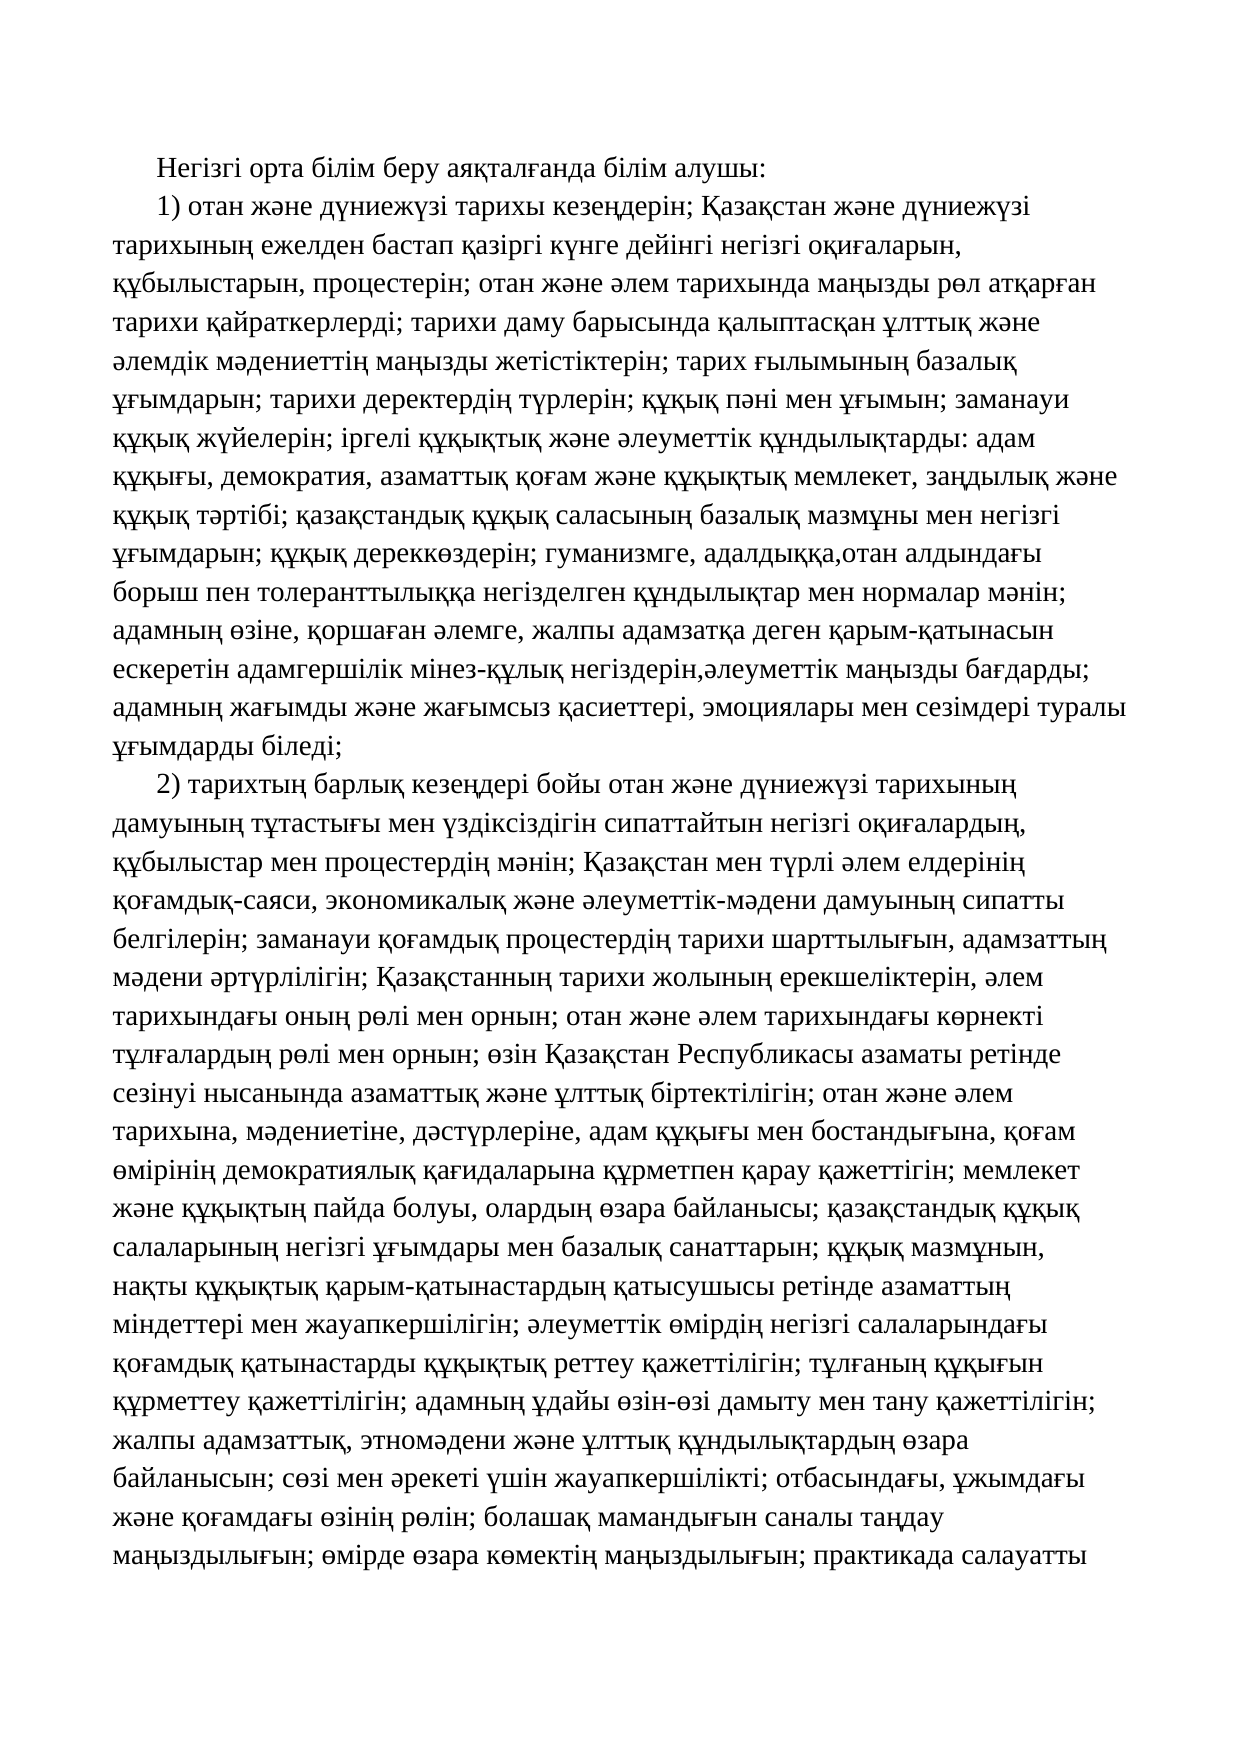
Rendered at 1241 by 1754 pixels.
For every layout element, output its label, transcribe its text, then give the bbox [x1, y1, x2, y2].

text Негізгі орта білім беру аяқталғанда білім алушы: [112, 150, 1128, 183]
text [112, 767, 1128, 1571]
text 1) отан және дүниежүзі тарихы кезеңдерін; Қазақстан және дүниежүзі тарихының ежелден бастап қазіргі күнге дейінгі негізгі оқиғаларын, құбылыстарын, процестерін; отан және әлем тарихында маңызды рөл атқарған тарихи қайраткерлерді; тарихи даму барысында қалыптасқан ұлттық және әлемдік мәдениеттің маңызды жетістіктерін; тарих ғылымының базалық ұғымдарын; тарихи деректердің түрлерін; құқық пәні мен ұғымын; заманауи құқық жүйелерін; іргелі құқықтық және әлеуметтік құндылықтарды: адам құқығы, демократия, азаматтық қоғам және құқықтық мемлекет, заңдылық және құқық тәртібі; қазақстандық құқық саласының базалық мазмұны мен негізгі ұғымдарын; құқық дереккөздерін; гуманизмге, адалдыққа,отан алдындағы борыш пен толеранттылыққа негізделген құндылықтар мен нормалар мәнін; адамның өзіне, қоршаған әлемге, жалпы адамзатқа деген қарым-қатынасын ескеретін адамгершілік мінез-құлық негіздерін,әлеуметтік маңызды бағдарды; адамның жағымды және жағымсыз қасиеттері, эмоциялары мен сезімдері туралы ұғымдарды біледі; [112, 188, 1128, 762]
